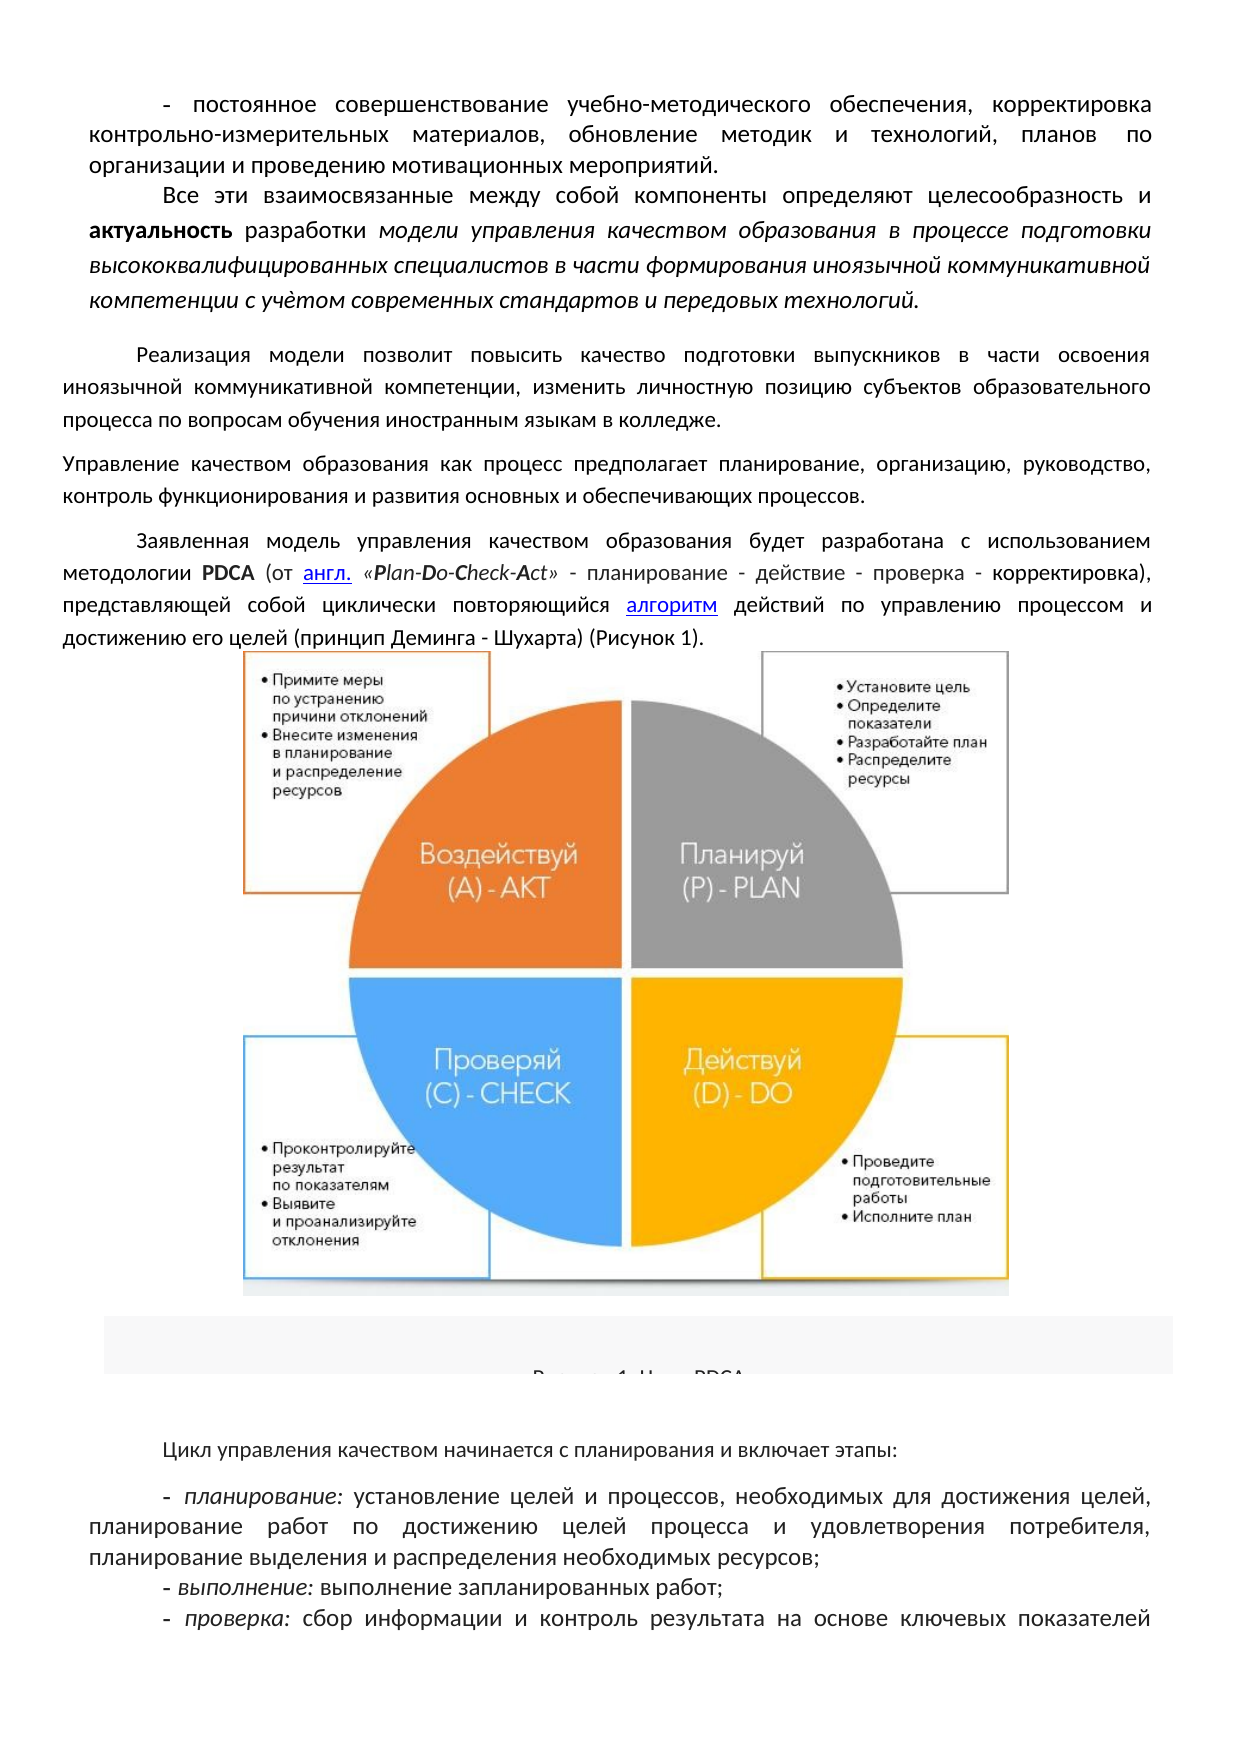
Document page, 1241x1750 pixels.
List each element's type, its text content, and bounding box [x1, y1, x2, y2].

text Все эти взаимосвязанные между собой компоненты определяют целесообразность и актуальность разработки модели управления качеством образования в процессе подготовки высококвалифицированных специалистов в части формирования иноязычной коммуникативной компетенции с учѐтом современных стандартов и передовых технологий. [89, 179, 1151, 315]
text Управление качеством образования как процесс предполагает планирование, организацию, руководство, контроль функционирования и развития основных и обеспечивающих процессов. [62, 449, 1151, 509]
text Заявленная модель управления качеством образования будет разработана с использованием методологии PDCA (от англ. «Plan-Do-Check-Act» - планирование - действие - проверка - корректировка), представляющей собой циклически повторяющийся алгоритм действий по управлению процессом и достижению его целей (принцип Деминга - Шухарта) (Рисунок 1). [62, 526, 1152, 651]
text Реализация модели позволит повысить качество подготовки выпускников в части освоения иноязычной коммуникативной компетенции, изменить личностную позицию субъектов образовательного процесса по вопросам обучения иностранным языкам в колледже. [62, 340, 1151, 433]
list планирование: установление целей и процессов, необходимых для достижения целей, планирование работ по достижению целей процесса и удовлетворения потребителя, планирование выделения и распределения необходимых ресурсов; [89, 1480, 1152, 1571]
list выполнение: выполнение запланированных работ; [162, 1571, 1209, 1602]
list постоянное совершенствование учебно-методического обеспечения, корректировка контрольно-измерительных материалов, обновление методик и технологий, планов по организации и проведению мотивационных мероприятий. [89, 88, 1152, 179]
picture [243, 651, 1009, 1296]
text Цикл управления качеством начинается с планирования и включает этапы: [162, 1435, 1209, 1463]
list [89, 1602, 1151, 1632]
